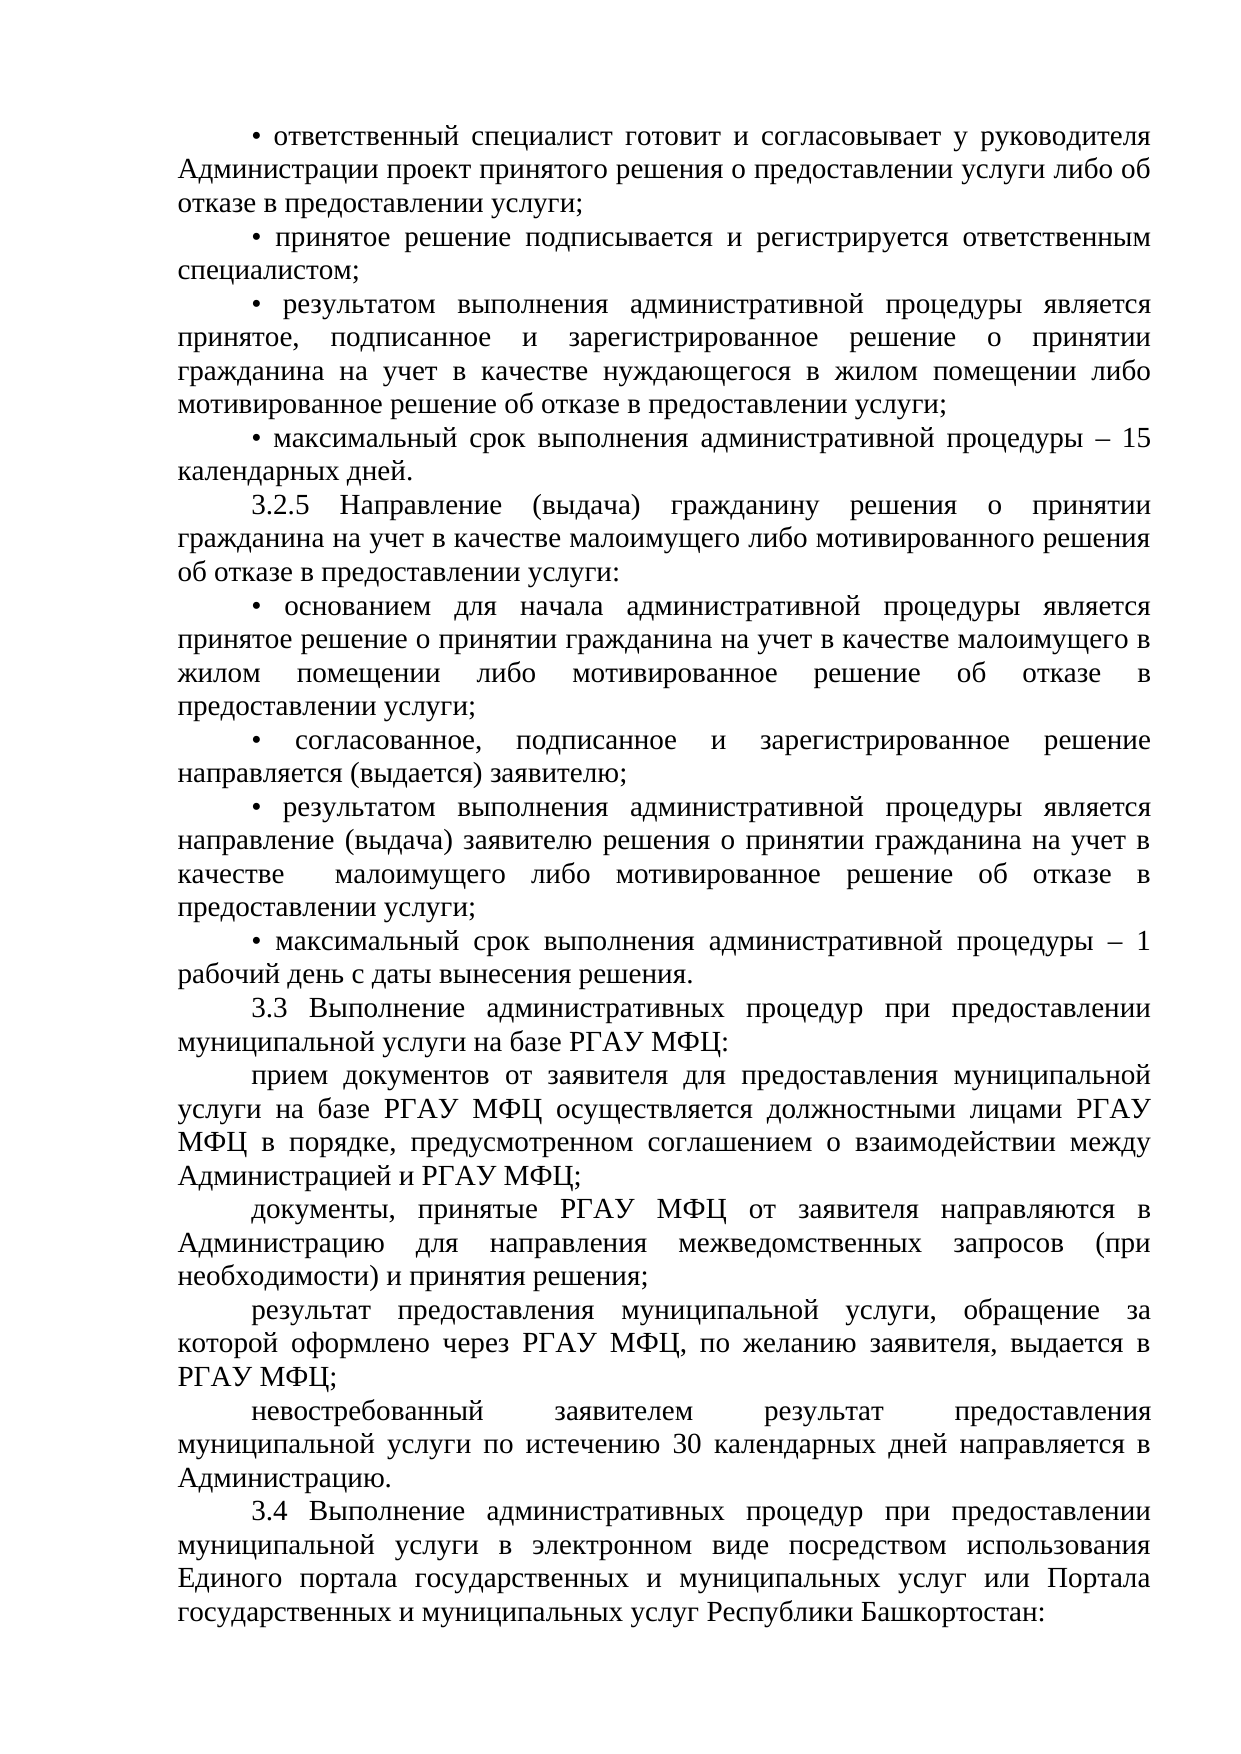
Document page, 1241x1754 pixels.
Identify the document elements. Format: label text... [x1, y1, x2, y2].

text • согласованное, подписанное и зарегистрированное решение направляется (выдается) заявителю; [177, 722, 1152, 789]
text результат предоставления муниципальной услуги, обращение за которой оформлено через РГАУ МФЦ, по желанию заявителя, выдается в РГАУ МФЦ; [177, 1292, 1152, 1393]
text невостребованный заявителем результат предоставления муниципальной услуги по истечению 30 календарных дней направляется в Администрацию. [177, 1393, 1152, 1493]
text прием документов от заявителя для предоставления муниципальной услуги на базе РГАУ МФЦ осуществляется должностными лицами РГАУ МФЦ в порядке, предусмотренном соглашением о взаимодействии между Администрацией и РГАУ МФЦ; [177, 1057, 1152, 1191]
text • максимальный срок выполнения административной процедуры – 15 календарных дней. [177, 420, 1152, 487]
text 3.2.5 Направление (выдача) гражданину решения о принятии гражданина на учет в качестве малоимущего либо мотивированного решения об отказе в предоставлении услуги: [177, 487, 1152, 588]
text • принятое решение подписывается и регистрируется ответственным специалистом; [177, 219, 1152, 286]
text • ответственный специалист готовит и согласовывает у руководителя Администрации проект принятого решения о предоставлении услуги либо об отказе в предоставлении услуги; [177, 118, 1152, 219]
text 3.4 Выполнение административных процедур при предоставлении муниципальной услуги в электронном виде посредством использования Единого портала государственных и муниципальных услуг или Портала государственных и муниципальных услуг Республики Башкортостан: [177, 1493, 1152, 1627]
text документы, принятые РГАУ МФЦ от заявителя направляются в Администрацию для направления межведомственных запросов (при необходимости) и принятия решения; [177, 1191, 1152, 1292]
text • основанием для начала административной процедуры является принятое решение о принятии гражданина на учет в качестве малоимущего в жилом помещении либо мотивированное решение об отказе в предоставлении услуги; [177, 588, 1152, 722]
text 3.3 Выполнение административных процедур при предоставлении муниципальной услуги на базе РГАУ МФЦ: [177, 990, 1152, 1057]
text • результатом выполнения административной процедуры является направление (выдача) заявителю решения о принятии гражданина на учет в качестве малоимущего либо мотивированное решение об отказе в предоставлении услуги; [177, 789, 1152, 923]
text • максимальный срок выполнения административной процедуры – 1 рабочий день с даты вынесения решения. [177, 923, 1152, 990]
text • результатом выполнения административной процедуры является принятое, подписанное и зарегистрированное решение о принятии гражданина на учет в качестве нуждающегося в жилом помещении либо мотивированное решение об отказе в предоставлении услуги; [177, 286, 1152, 420]
